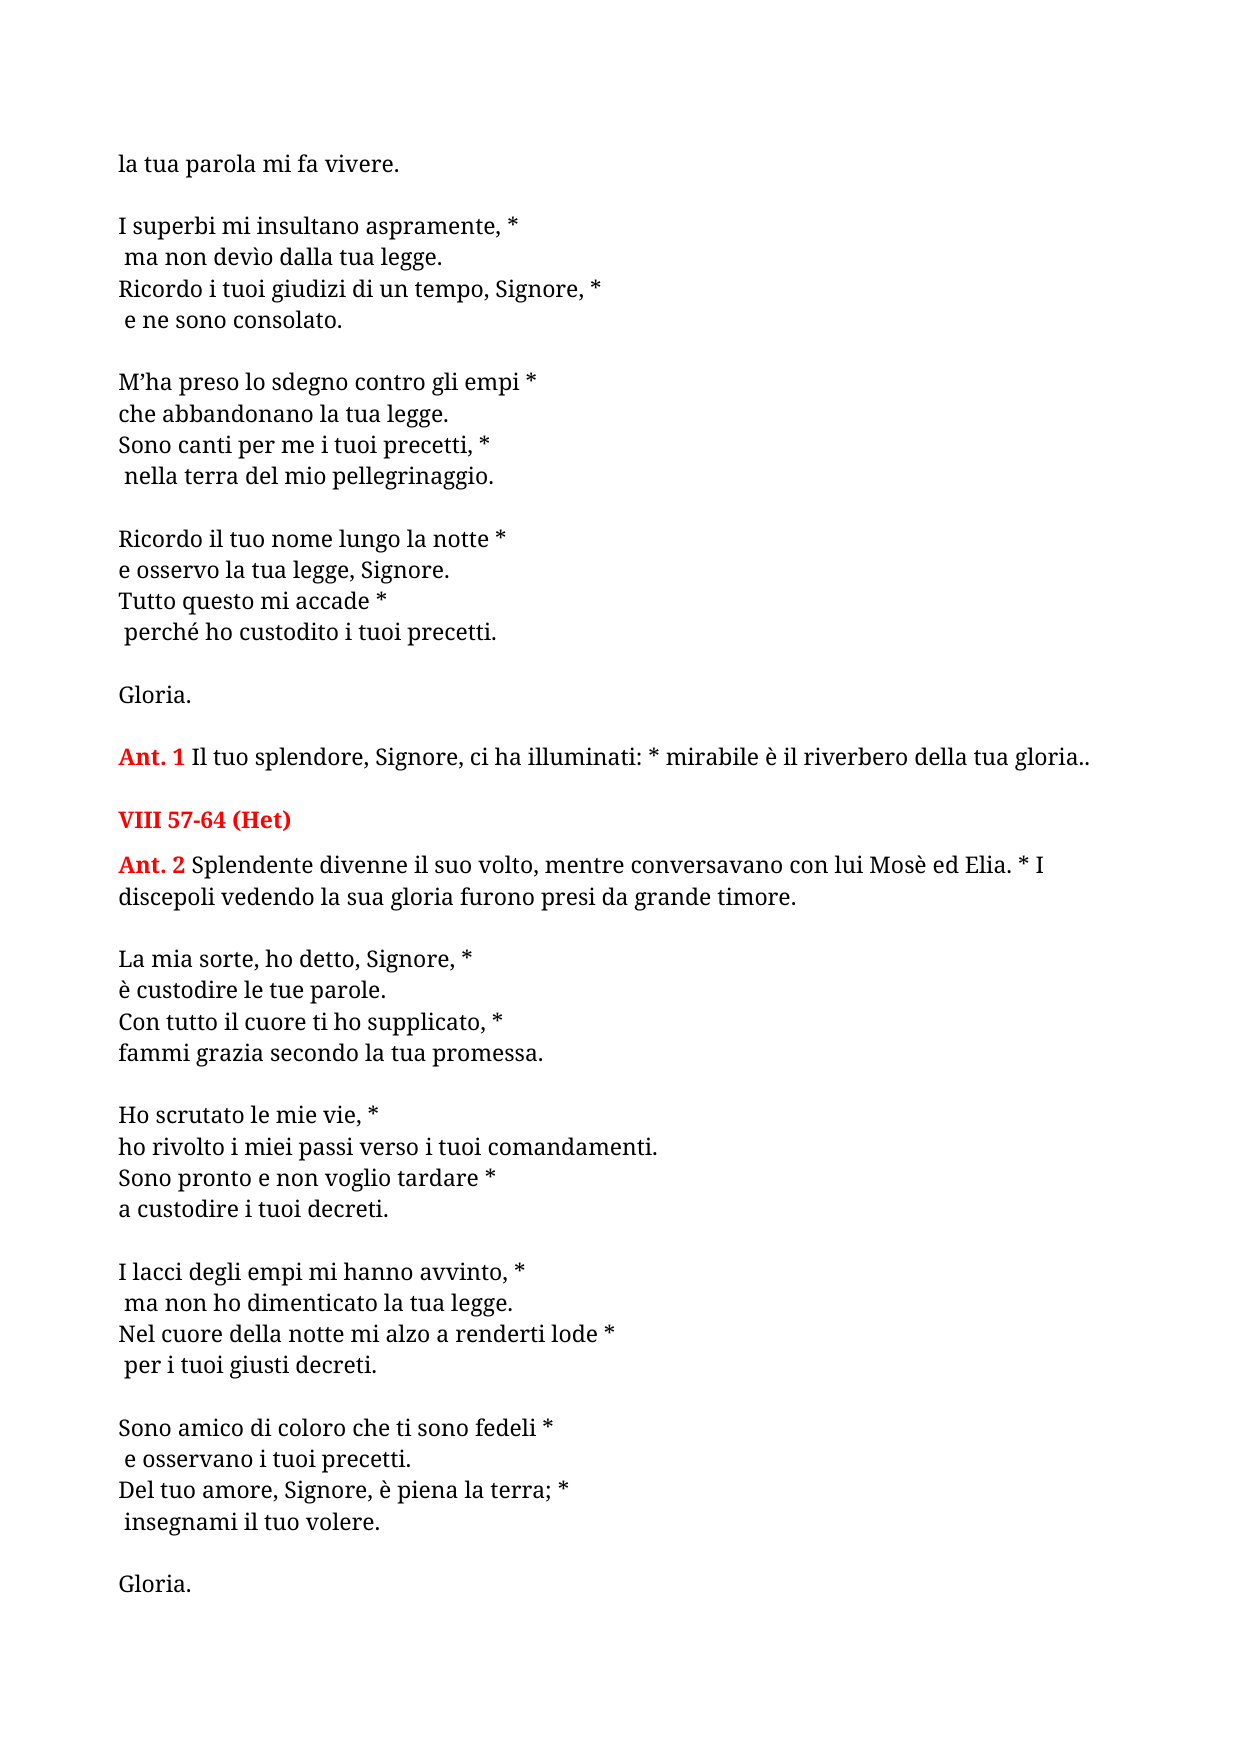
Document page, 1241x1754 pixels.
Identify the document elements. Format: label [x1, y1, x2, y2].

text [118, 148, 1122, 1631]
